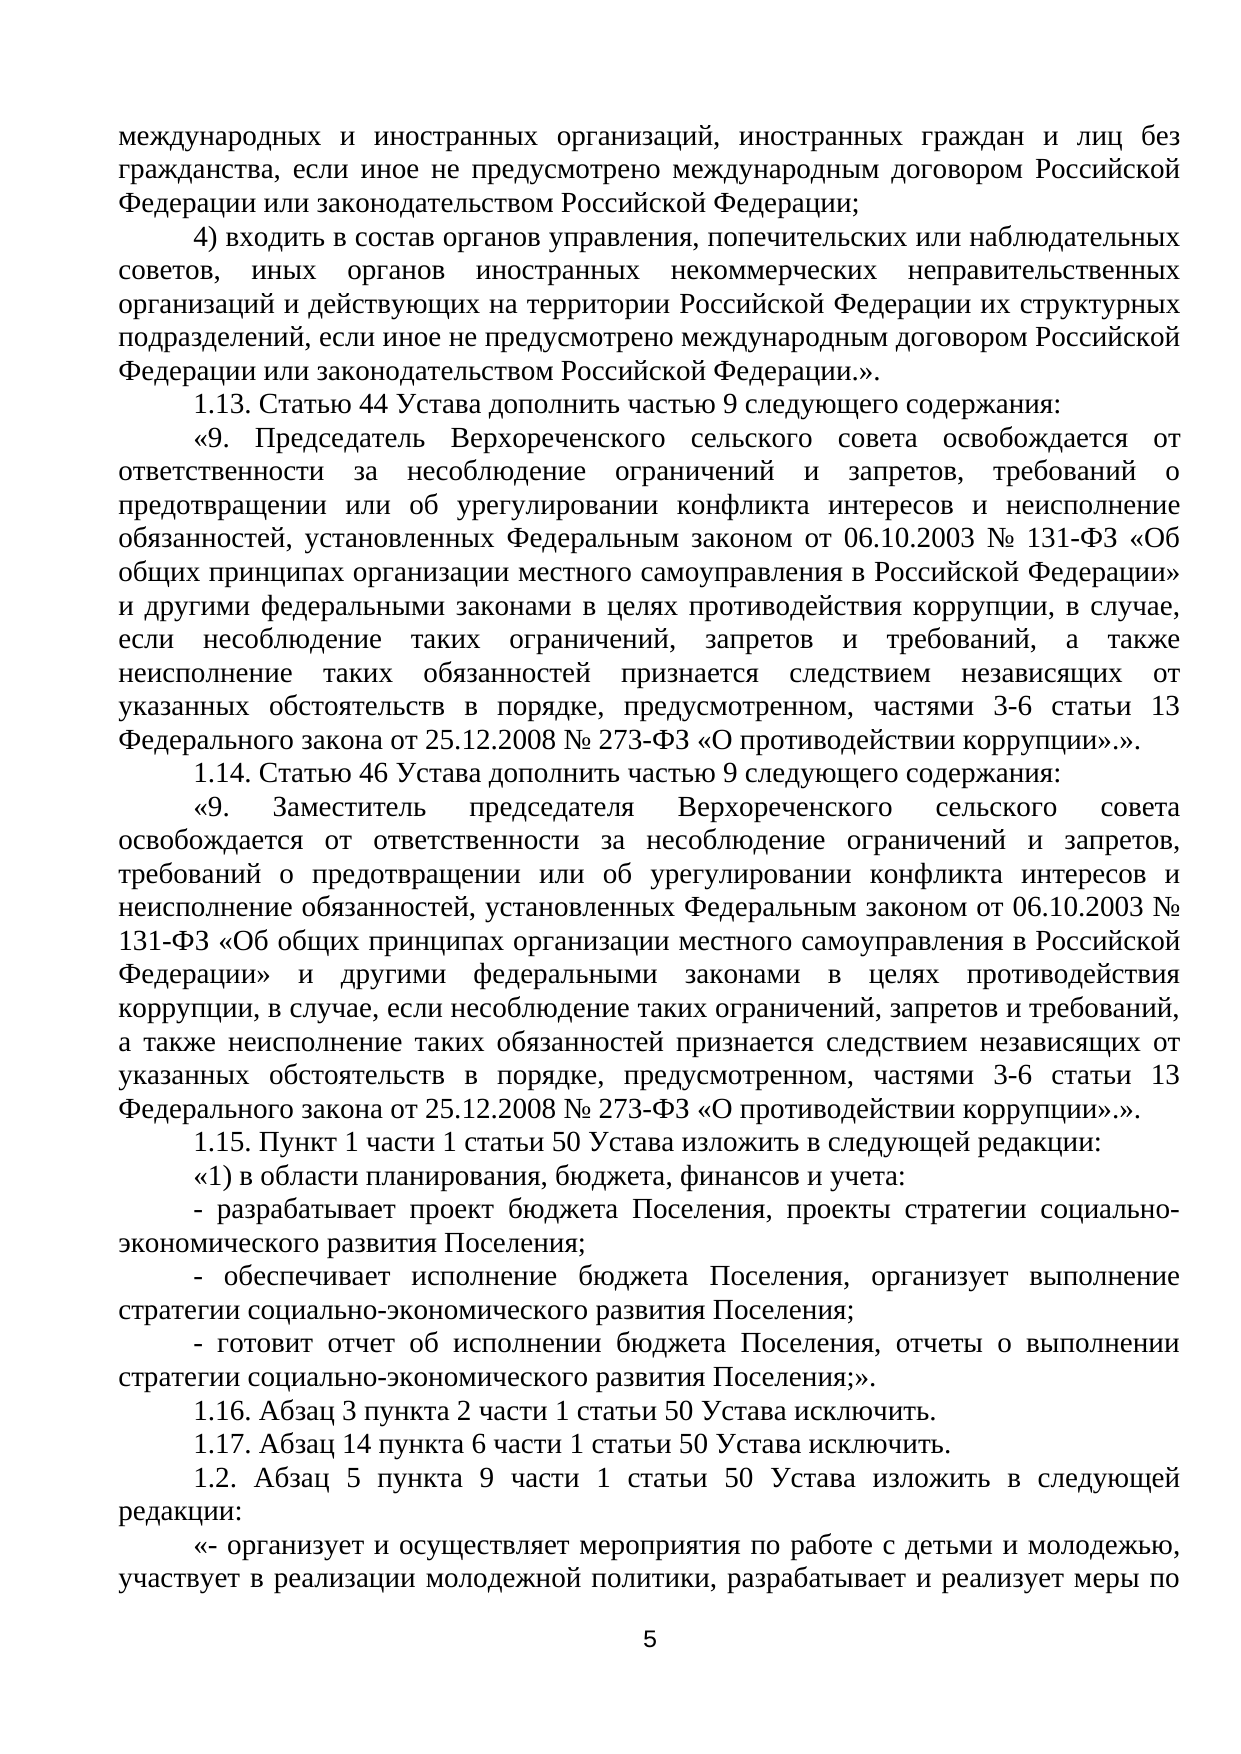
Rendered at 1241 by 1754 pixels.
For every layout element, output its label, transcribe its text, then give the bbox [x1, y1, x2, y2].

text 1.13. Статью 44 Устава дополнить частью 9 следующего содержания: [118, 386, 1181, 420]
text «1) в области планирования, бюджета, финансов и учета: [118, 1158, 1181, 1191]
text «9. Председатель Верхореченского сельского совета освобождается от ответственности за несоблюдение ограничений и запретов, требований о предотвращении или об урегулировании конфликта интересов и неисполнение обязанностей, установленных Федеральным законом от 06.10.2003 № 131-ФЗ «Об общих принципах организации местного самоуправления в Российской Федерации» и другими федеральными законами в целях противодействия коррупции, в случае, если несоблюдение таких ограничений, запретов и требований, а также неисполнение таких обязанностей признается следствием независящих от указанных обстоятельств в порядке, предусмотренном, частями 3-6 статьи 13 Федерального закона от 25.12.2008 № 273-ФЗ «О противодействии коррупции».». [118, 420, 1181, 755]
text 1.14. Статью 46 Устава дополнить частью 9 следующего содержания: [118, 755, 1181, 789]
text «9. Заместитель председателя Верхореченского сельского совета освобождается от ответственности за несоблюдение ограничений и запретов, требований о предотвращении или об урегулировании конфликта интересов и неисполнение обязанностей, установленных Федеральным законом от 06.10.2003 № 131-ФЗ «Об общих принципах организации местного самоуправления в Российской Федерации» и другими федеральными законами в целях противодействия коррупции, в случае, если несоблюдение таких ограничений, запретов и требований, а также неисполнение таких обязанностей признается следствием независящих от указанных обстоятельств в порядке, предусмотренном, частями 3-6 статьи 13 Федерального закона от 25.12.2008 № 273-ФЗ «О противодействии коррупции».». [118, 789, 1181, 1124]
text 1.2. Абзац 5 пункта 9 части 1 статьи 50 Устава изложить в следующей редакции: [118, 1460, 1181, 1527]
text - готовит отчет об исполнении бюджета Поселения, отчеты о выполнении стратегии социально-экономического развития Поселения;». [118, 1326, 1181, 1393]
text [118, 118, 1181, 219]
text - разрабатывает проект бюджета Поселения, проекты стратегии социально-экономического развития Поселения; [118, 1191, 1181, 1258]
text 1.16. Абзац 3 пункта 2 части 1 статьи 50 Устава исключить. [118, 1393, 1181, 1426]
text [118, 1527, 1181, 1594]
text 1.17. Абзац 14 пункта 6 части 1 статьи 50 Устава исключить. [118, 1426, 1181, 1460]
text 1.15. Пункт 1 части 1 статьи 50 Устава изложить в следующей редакции: [118, 1124, 1181, 1158]
text - обеспечивает исполнение бюджета Поселения, организует выполнение стратегии социально-экономического развития Поселения; [118, 1258, 1181, 1326]
text 4) входить в состав органов управления, попечительских или наблюдательных советов, иных органов иностранных некоммерческих неправительственных организаций и действующих на территории Российской Федерации их структурных подразделений, если иное не предусмотрено международным договором Российской Федерации или законодательством Российской Федерации.». [118, 219, 1181, 386]
